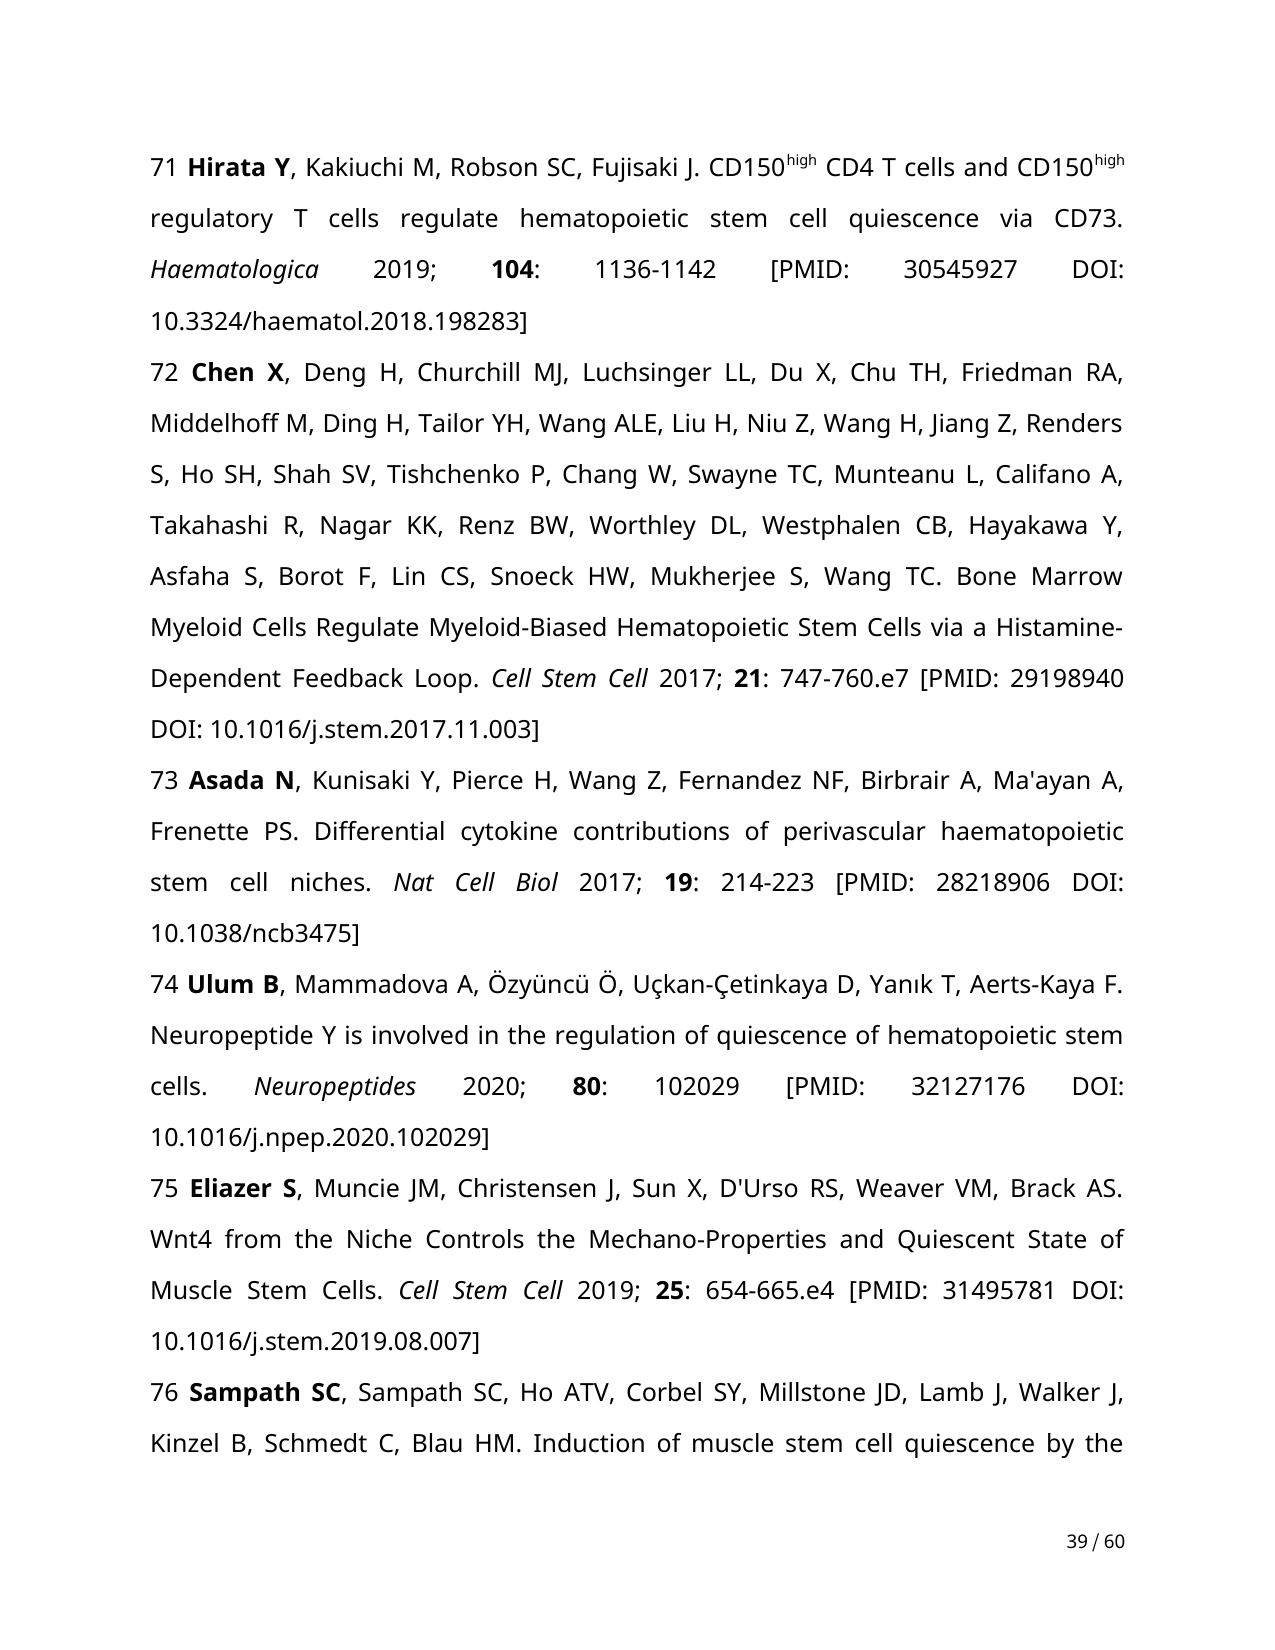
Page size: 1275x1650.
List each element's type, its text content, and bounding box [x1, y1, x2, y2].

text 72 Chen X, Deng H, Churchill MJ, Luchsinger LL, Du X, Chu TH, Friedman RA, Middelhoff M, Ding H, Tailor YH, Wang ALE, Liu H, Niu Z, Wang H, Jiang Z, Renders S, Ho SH, Shah SV, Tishchenko P, Chang W, Swayne TC, Munteanu L, Califano A, Takahashi R, Nagar KK, Renz BW, Worthley DL, Westphalen CB, Hayakawa Y, Asfaha S, Borot F, Lin CS, Snoeck HW, Mukherjee S, Wang TC. Bone Marrow Myeloid Cells Regulate Myeloid-Biased Hematopoietic Stem Cells via a Histamine-Dependent Feedback Loop. Cell Stem Cell 2017; 21: 747-760.e7 [PMID: 29198940 DOI: 10.1016/j.stem.2017.11.003] [150, 354, 1125, 746]
text 71 Hirata Y, Kakiuchi M, Robson SC, Fujisaki J. CD150high CD4 T cells and CD150high regulatory T cells regulate hematopoietic stem cell quiescence via CD73. Haematologica 2019; 104: 1136-1142 [PMID: 30545927 DOI: 10.3324/haematol.2018.198283] [150, 150, 1125, 337]
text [150, 1375, 1125, 1460]
text 75 Eliazer S, Muncie JM, Christensen J, Sun X, D'Urso RS, Weaver VM, Brack AS. Wnt4 from the Niche Controls the Mechano-Properties and Quiescent State of Muscle Stem Cells. Cell Stem Cell 2019; 25: 654-665.e4 [PMID: 31495781 DOI: 10.1016/j.stem.2019.08.007] [150, 1171, 1125, 1358]
text 74 Ulum B, Mammadova A, Özyüncü Ö, Uçkan-Çetinkaya D, Yanık T, Aerts-Kaya F. Neuropeptide Y is involved in the regulation of quiescence of hematopoietic stem cells. Neuropeptides 2020; 80: 102029 [PMID: 32127176 DOI: 10.1016/j.npep.2020.102029] [150, 967, 1125, 1154]
text 73 Asada N, Kunisaki Y, Pierce H, Wang Z, Fernandez NF, Birbrair A, Ma'ayan A, Frenette PS. Differential cytokine contributions of perivascular haematopoietic stem cell niches. Nat Cell Biol 2017; 19: 214-223 [PMID: 28218906 DOI: 10.1038/ncb3475] [150, 762, 1125, 950]
